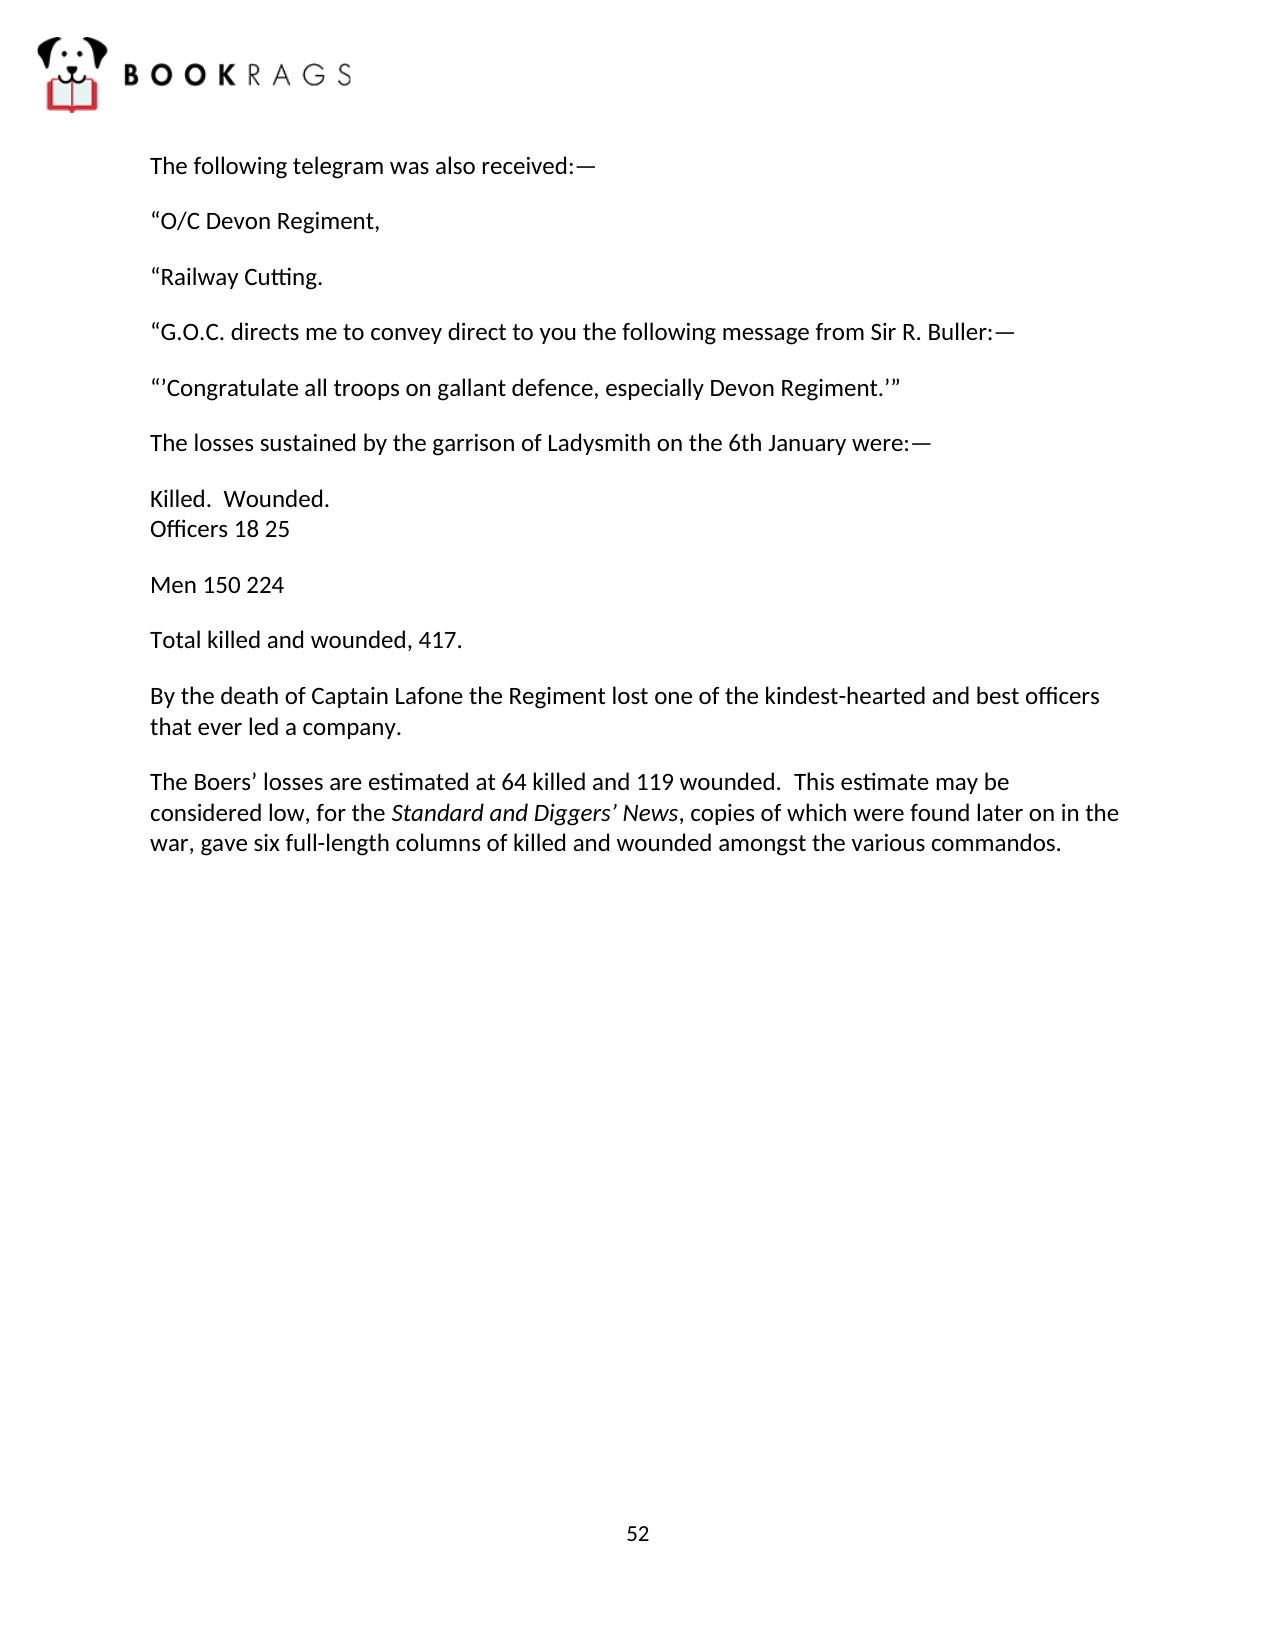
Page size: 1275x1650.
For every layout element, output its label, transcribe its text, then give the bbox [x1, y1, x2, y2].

text Killed. Wounded. Officers 18 25 [150, 483, 1125, 544]
picture [37, 37, 351, 113]
text “’Congratulate all troops on gallant defence, especially Devon Regiment.’” [150, 372, 1125, 403]
text “Railway Cutting. [150, 261, 1125, 292]
text “G.O.C. directs me to convey direct to you the following message from Sir R. Buller:—­ [150, 317, 1125, 347]
text The Boers’ losses are estimated at 64 killed and 119 wounded. This estimate may be considered low, for the Standard and Diggers’ News, copies of which were found later on in the war, gave six full-length columns of killed and wounded amongst the various commandos. [150, 766, 1125, 858]
text Total killed and wounded, 417. [150, 625, 1125, 655]
text Men 150 224 [150, 569, 1125, 600]
text “O/C Devon Regiment, [150, 206, 1125, 236]
text By the death of Captain Lafone the Regiment lost one of the kindest-hearted and best officers that ever led a company. [150, 680, 1125, 741]
text The losses sustained by the garrison of Ladysmith on the 6th January were:—­ [150, 428, 1125, 458]
text The following telegram was also received:—­ [150, 150, 1125, 181]
